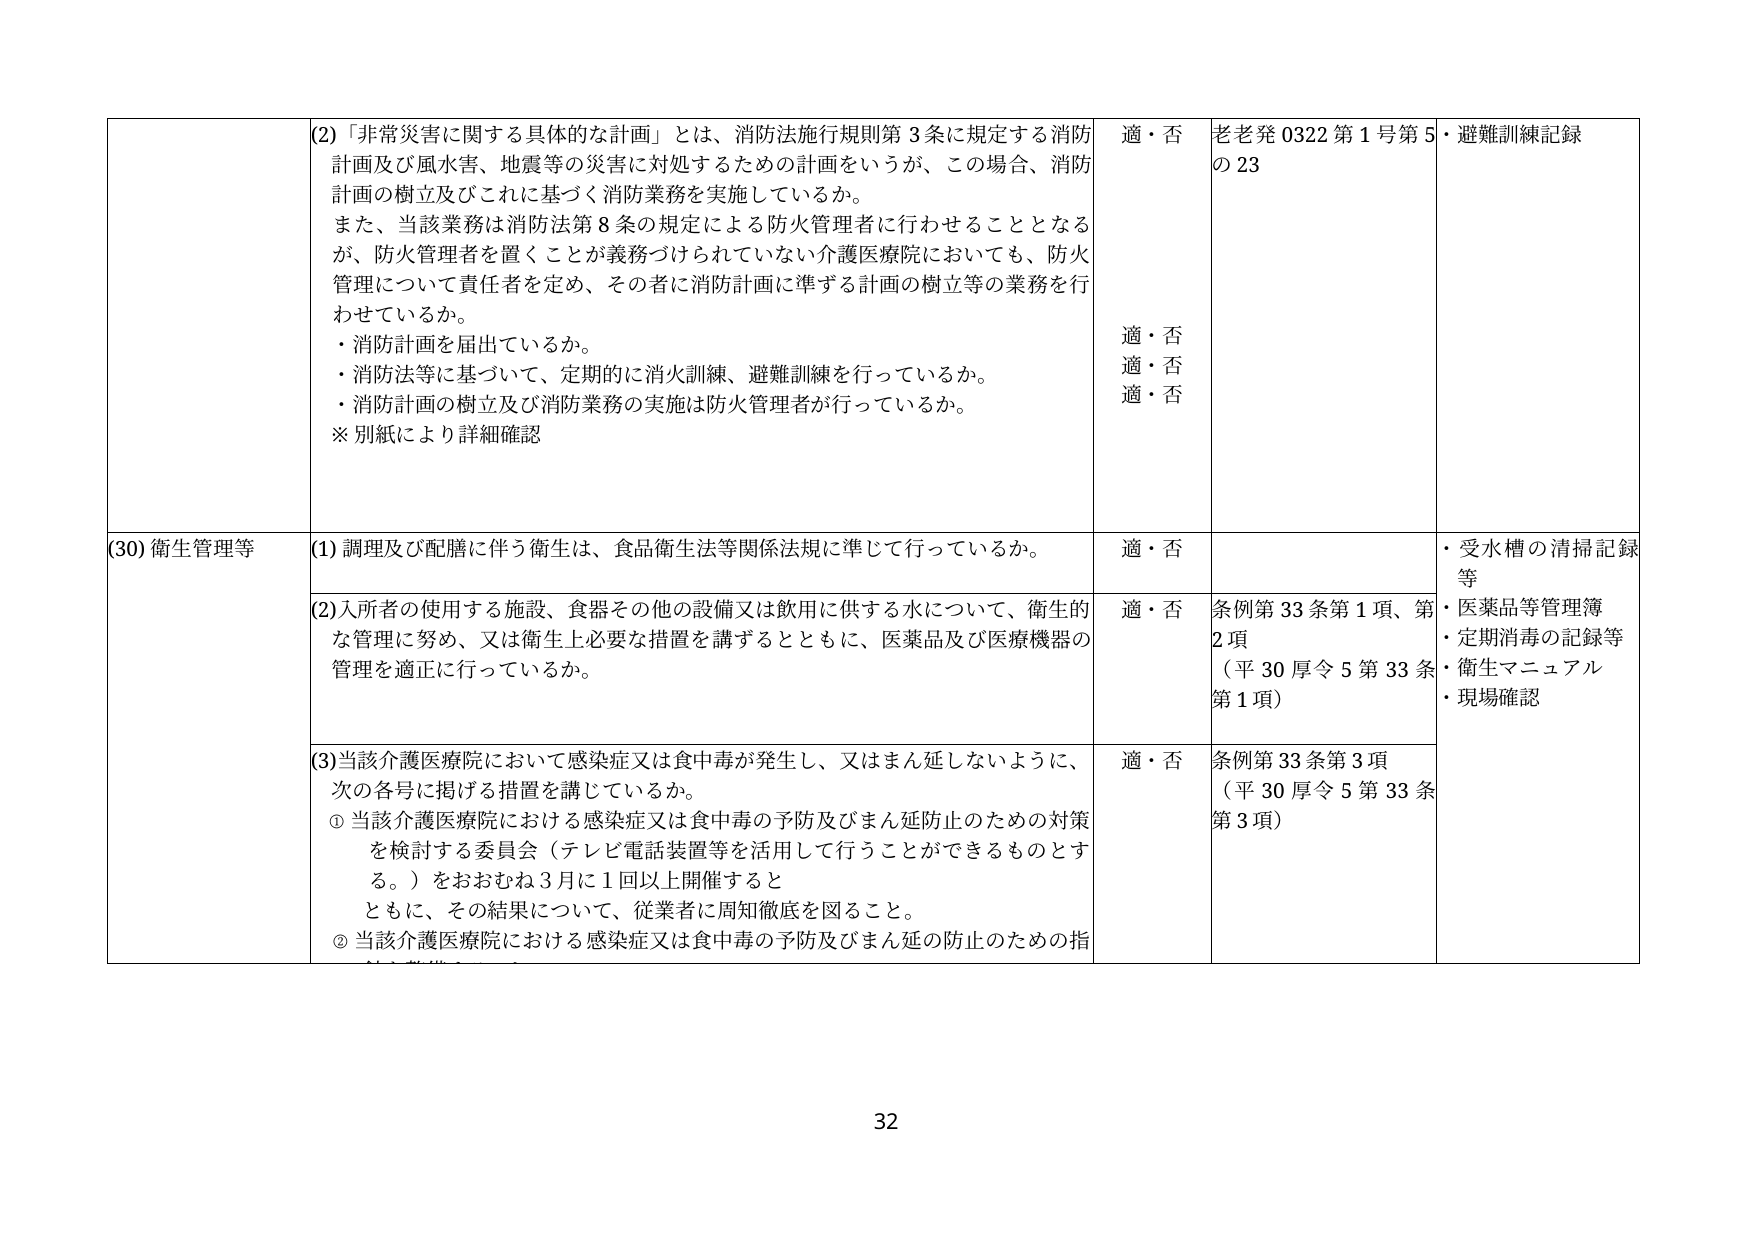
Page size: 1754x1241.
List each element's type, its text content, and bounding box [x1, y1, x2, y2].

table_cell 条例第33条第1項、第2項 （平30厚令5第33条第1項） [1212, 594, 1436, 744]
table_cell (1) 調理及び配膳に伴う衛生は、食品衛生法等関係法規に準じて行っているか。 [311, 533, 1093, 593]
table_cell ・避難訓練記録 [1437, 119, 1639, 532]
table_cell (3)当該介護医療院において感染症又は食中毒が発生し、又はまん延しないように、次の各号に掲げる措置を講じているか。 ① 当該介護医療院における感染症又は食中毒の予防及びまん延防止のための対策を検討する委員会（テレビ電話装置等を活用して行うことができるものとする。）をおおむね３月に１回以上開催すると ともに、その結果について、従業者に周知徹底を図ること。 ② 当該介護医療院における感染症又は食中毒の予防及びまん延の防止のための指針を整備すること。 [311, 745, 1093, 963]
table_cell 条例第33条第3項 （平30厚令5第33条第3項） [1212, 745, 1436, 963]
table_cell ・受水槽の清掃記録 等 ・医薬品等管理簿 ・定期消毒の記録等 ・衛生マニュアル ・現場確認 [1437, 533, 1639, 963]
table_cell 適・否 [1094, 533, 1211, 593]
table_cell (30) 衛生管理等 [108, 533, 310, 963]
table_cell [1212, 533, 1436, 593]
table_cell [108, 119, 310, 532]
table_cell (2)「非常災害に関する具体的な計画」とは、消防法施行規則第3条に規定する消防計画及び風水害、地震等の災害に対処するための計画をいうが、この場合、消防計画の樹立及びこれに基づく消防業務を実施しているか。 また、当該業務は消防法第8条の規定による防火管理者に行わせることとなるが、防火管理者を置くことが義務づけられていない介護医療院においても、防火管理について責任者を定め、その者に消防計画に準ずる計画の樹立等の業務を行わせているか。 ・消防計画を届出ているか。 ・消防法等に基づいて、定期的に消火訓練、避難訓練を行っているか。 ・消防計画の樹立及び消防業務の実施は防火管理者が行っているか。 ※ 別紙により詳細確認 [311, 119, 1093, 532]
table_cell 適・否 [1094, 594, 1211, 744]
table_cell 老老発0322第1号第5の23 [1212, 119, 1436, 532]
table_cell (2)入所者の使用する施設、食器その他の設備又は飲用に供する水について、衛生的な管理に努め、又は衛生上必要な措置を講ずるとともに、医薬品及び医療機器の管理を適正に行っているか。 [311, 594, 1093, 744]
table_cell 適・否 適・否 適・否 適・否 [1094, 119, 1211, 532]
table_cell 適・否 適・否 [1094, 745, 1211, 963]
